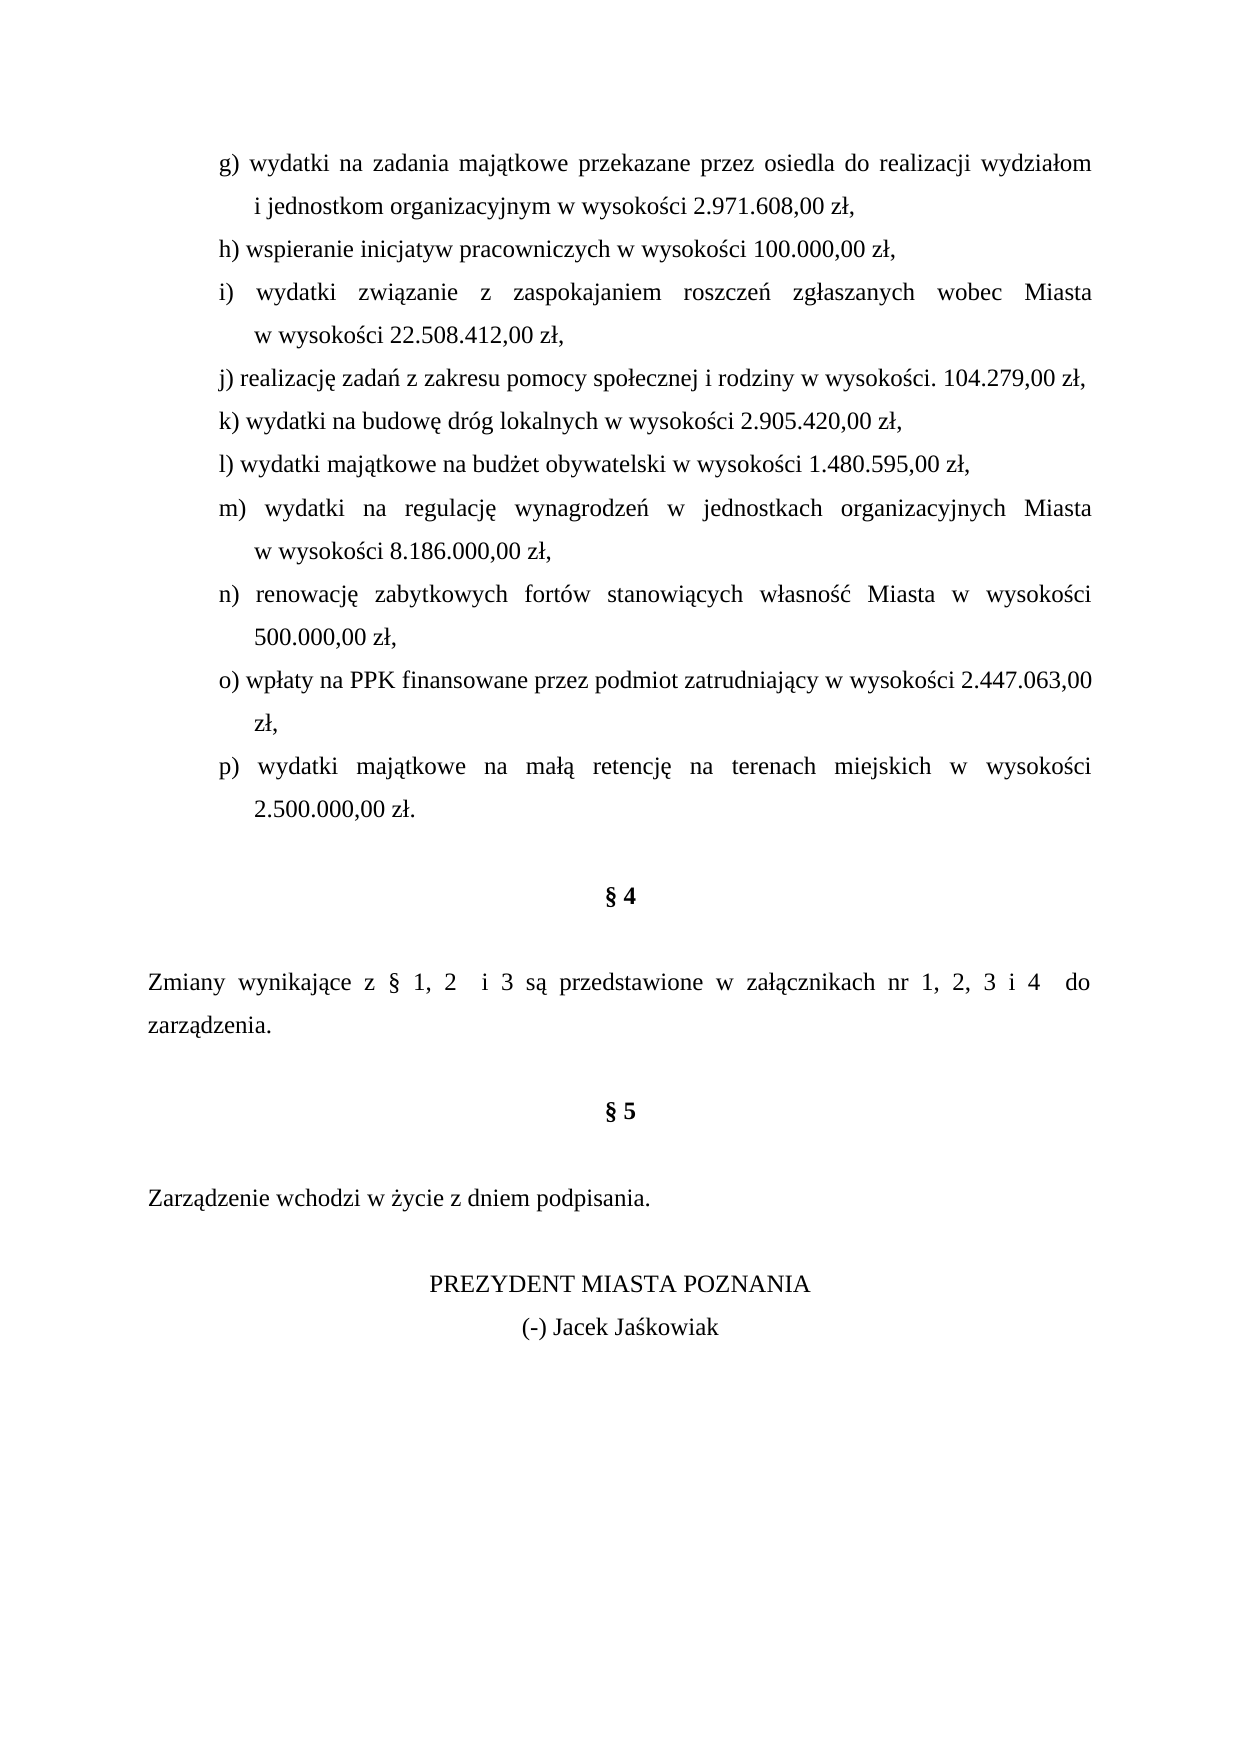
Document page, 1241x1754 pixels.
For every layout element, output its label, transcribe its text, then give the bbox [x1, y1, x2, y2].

text n) renowację zabytkowych fortów stanowiących własność Miasta w wysokości 500.000,00 zł, [218, 579, 1093, 651]
text PREZYDENT MIASTA POZNANIA [148, 1269, 1093, 1298]
text Zmiany wynikające z § 1, 2 i 3 są przedstawione w załącznikach nr 1, 2, 3 i 4 do zarządzenia. [148, 967, 1093, 1039]
text Zarządzenie wchodzi w życie z dniem podpisania. [148, 1183, 1093, 1211]
text i) wydatki związanie z zaspokajaniem roszczeń zgłaszanych wobec Miasta w wysokości 22.508.412,00 zł, [218, 277, 1093, 349]
text o) wpłaty na PPK finansowane przez podmiot zatrudniający w wysokości 2.447.063,00 zł, [218, 665, 1093, 737]
text (-) Jacek Jaśkowiak [148, 1312, 1093, 1341]
text h) wspieranie inicjatyw pracowniczych w wysokości 100.000,00 zł, [218, 234, 1093, 263]
text k) wydatki na budowę dróg lokalnych w wysokości 2.905.420,00 zł, [218, 406, 1093, 435]
text § 5 [148, 1096, 1093, 1125]
text § 4 [148, 881, 1093, 909]
text p) wydatki majątkowe na małą retencję na terenach miejskich w wysokości 2.500.000,00 zł. [218, 751, 1093, 823]
text j) realizację zadań z zakresu pomocy społecznej i rodziny w wysokości. 104.279,00 zł, [218, 363, 1093, 392]
text m) wydatki na regulację wynagrodzeń w jednostkach organizacyjnych Miasta w wysokości 8.186.000,00 zł, [218, 493, 1093, 564]
text l) wydatki majątkowe na budżet obywatelski w wysokości 1.480.595,00 zł, [218, 449, 1093, 478]
text g) wydatki na zadania majątkowe przekazane przez osiedla do realizacji wydziałom i jednostkom organizacyjnym w wysokości 2.971.608,00 zł, [218, 148, 1093, 219]
